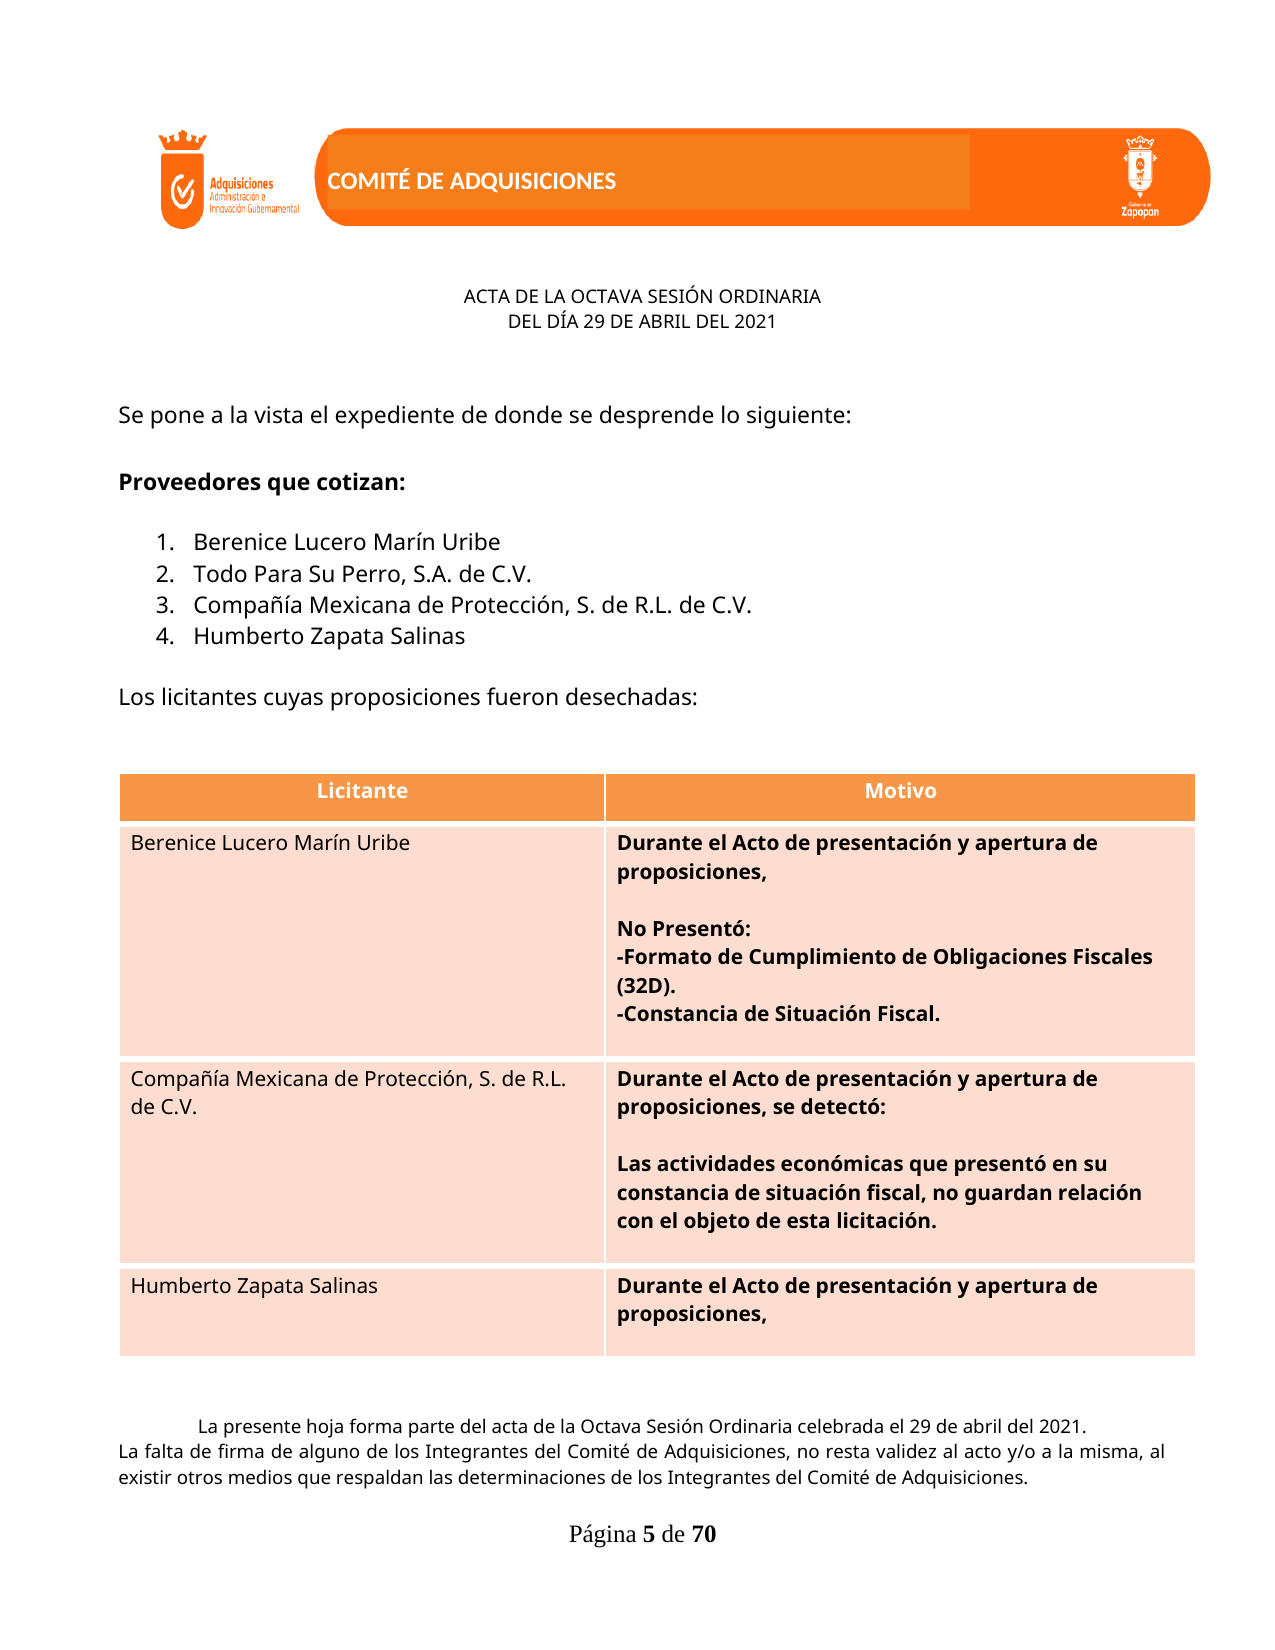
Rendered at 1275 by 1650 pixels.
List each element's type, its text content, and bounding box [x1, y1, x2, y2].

picture [118, 73, 1239, 284]
table_header Licitante [120, 774, 604, 821]
table_cell Durante el Acto de presentación y apertura de proposiciones, No Presentó: -Formato de Cumplimiento de Obligaciones Fiscales (32D). -Constancia de Situación Fiscal. [606, 827, 1195, 1056]
list Humberto Zapata Salinas [156, 620, 1167, 651]
table_cell Durante el Acto de presentación y apertura de proposiciones, se detectó: Las actividades económicas que presentó en su constancia de situación fiscal, no guardan relación con el objeto de esta licitación. [606, 1062, 1195, 1263]
list Compañía Mexicana de Protección, S. de R.L. de C.V. [156, 589, 1167, 620]
list Todo Para Su Perro, S.A. de C.V. [156, 558, 1167, 589]
text Proveedores que cotizan: [118, 466, 1167, 497]
table_cell Berenice Lucero Marín Uribe [120, 827, 604, 1056]
text Se pone a la vista el expediente de donde se desprende lo siguiente: [118, 399, 1167, 430]
table_cell Humberto Zapata Salinas [120, 1269, 604, 1356]
table_cell Durante el Acto de presentación y apertura de proposiciones, No Presentó: -Formato de Cumplimiento de Obligaciones Fiscales (32D). [606, 1269, 1195, 1356]
list Berenice Lucero Marín Uribe [156, 526, 1167, 558]
table_cell Compañía Mexicana de Protección, S. de R.L. de C.V. [120, 1062, 604, 1263]
table_header Motivo [606, 774, 1195, 821]
text Los licitantes cuyas proposiciones fueron desechadas: [118, 681, 1167, 712]
